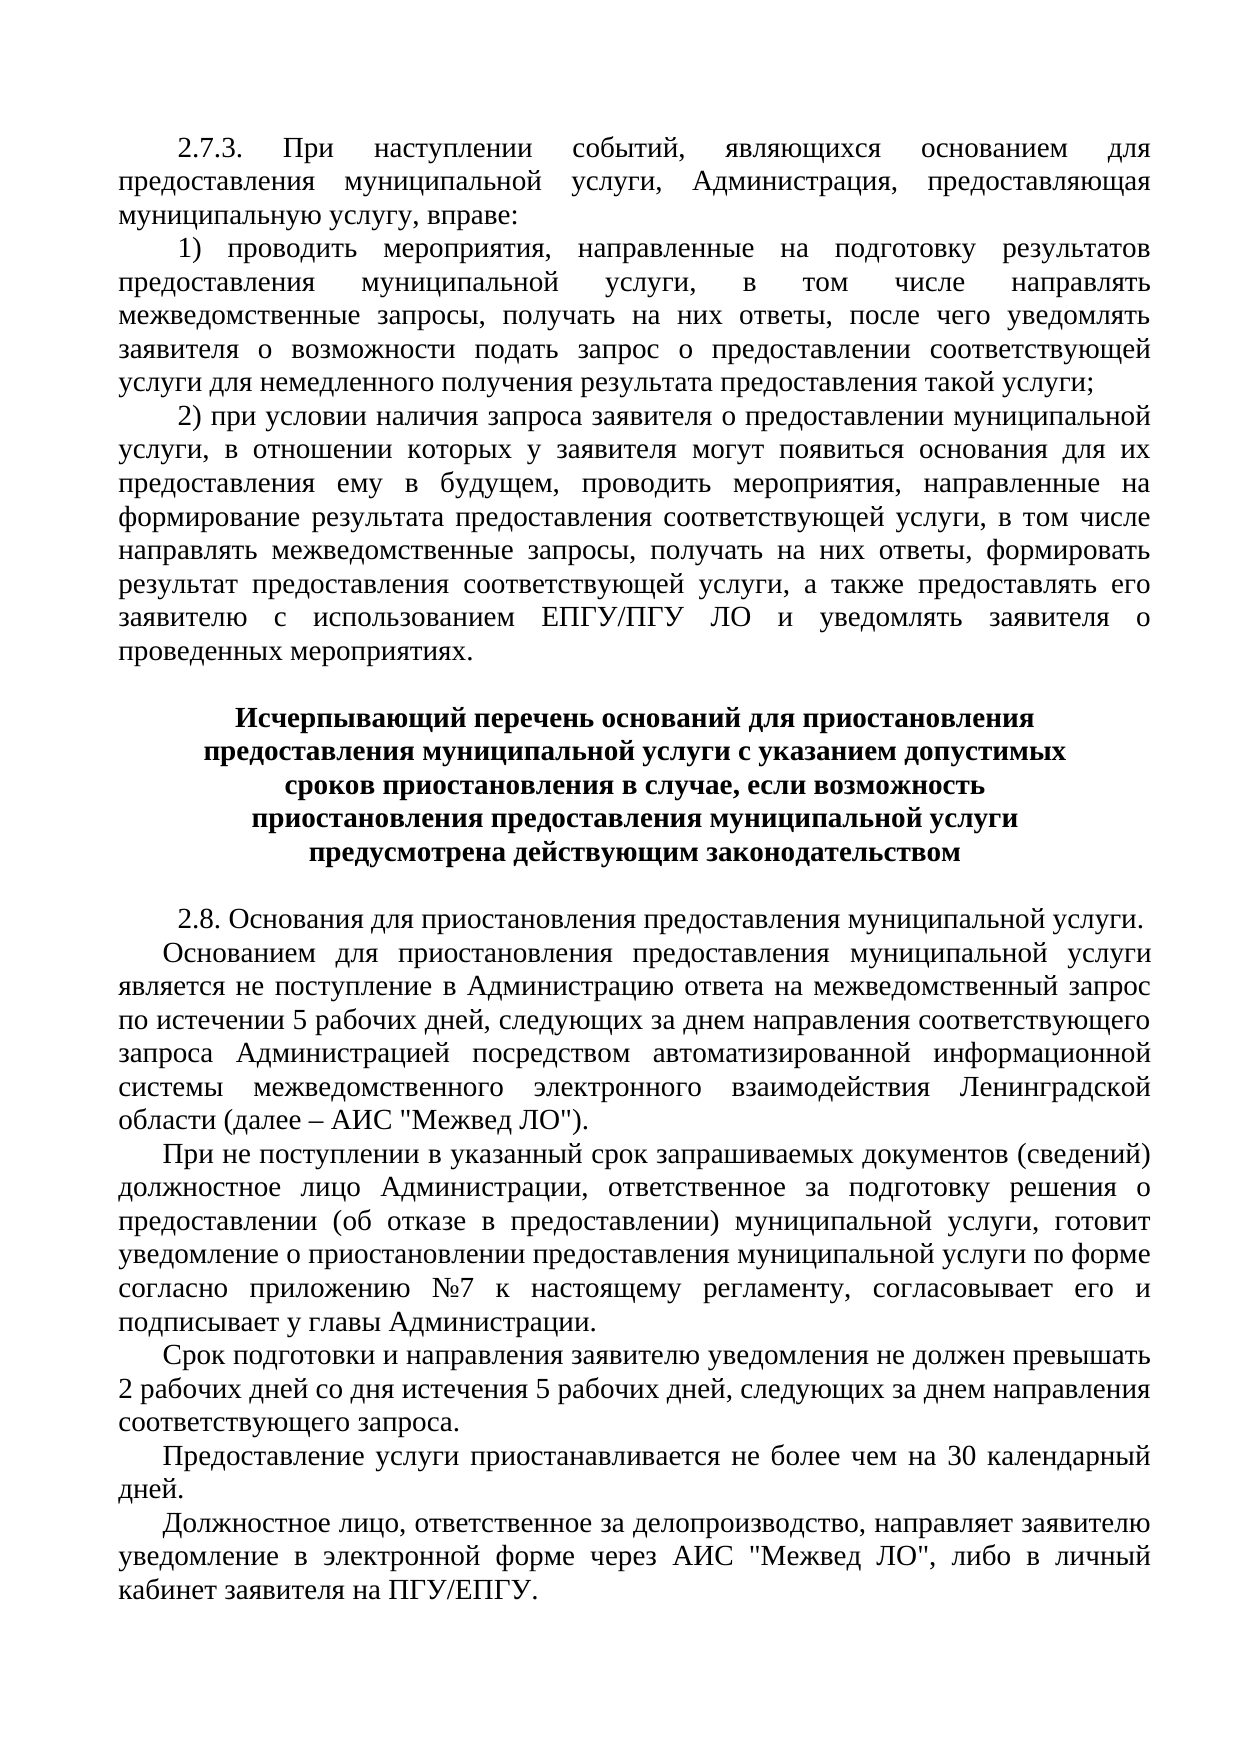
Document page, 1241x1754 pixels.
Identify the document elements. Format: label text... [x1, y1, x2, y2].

text 2) при условии наличия запроса заявителя о предоставлении муниципальной услуги, в отношении которых у заявителя могут появиться основания для их предоставления ему в будущем, проводить мероприятия, направленные на формирование результата предоставления соответствующей услуги, в том числе направлять межведомственные запросы, получать на них ответы, формировать результат предоставления соответствующей услуги, а также предоставлять его заявителю с использованием ЕПГУ/ПГУ ЛО и уведомлять заявителя о проведенных мероприятиях. [118, 398, 1152, 666]
title предоставления муниципальной услуги с указанием допустимых [118, 733, 1152, 767]
text 2.7.3. При наступлении событий, являющихся основанием для предоставления муниципальной услуги, Администрация, предоставляющая муниципальную услугу, вправе: [118, 130, 1152, 230]
text Предоставление услуги приостанавливается не более чем на 30 календарный дней. [118, 1438, 1152, 1505]
title Исчерпывающий перечень оснований для приостановления [118, 700, 1152, 733]
title сроков приостановления в случае, если возможность [118, 767, 1152, 801]
title предусмотрена действующим законодательством [118, 834, 1152, 868]
text Должностное лицо, ответственное за делопроизводство, направляет заявителю уведомление в электронной форме через АИС "Межвед ЛО", либо в личный кабинет заявителя на ПГУ/ЕПГУ. [118, 1505, 1152, 1606]
title приостановления предоставления муниципальной услуги [118, 801, 1152, 834]
text Срок подготовки и направления заявителю уведомления не должен превышать 2 рабочих дней со дня истечения 5 рабочих дней, следующих за днем направления соответствующего запроса. [118, 1337, 1152, 1438]
text Основанием для приостановления предоставления муниципальной услуги является не поступление в Администрацию ответа на межведомственный запрос по истечении 5 рабочих дней, следующих за днем направления соответствующего запроса Администрацией посредством автоматизированной информационной системы межведомственного электронного взаимодействия Ленинградской области (далее – АИС "Межвед ЛО"). [118, 935, 1152, 1136]
text При не поступлении в указанный срок запрашиваемых документов (сведений) должностное лицо Администрации, ответственное за подготовку решения о предоставлении (об отказе в предоставлении) муниципальной услуги, готовит уведомление о приостановлении предоставления муниципальной услуги по форме согласно приложению №7 к настоящему регламенту, согласовывает его и подписывает у главы Администрации. [118, 1136, 1152, 1337]
text 1) проводить мероприятия, направленные на подготовку результатов предоставления муниципальной услуги, в том числе направлять межведомственные запросы, получать на них ответы, после чего уведомлять заявителя о возможности подать запрос о предоставлении соответствующей услуги для немедленного получения результата предоставления такой услуги; [118, 230, 1152, 398]
text 2.8. Основания для приостановления предоставления муниципальной услуги. [118, 901, 1152, 935]
